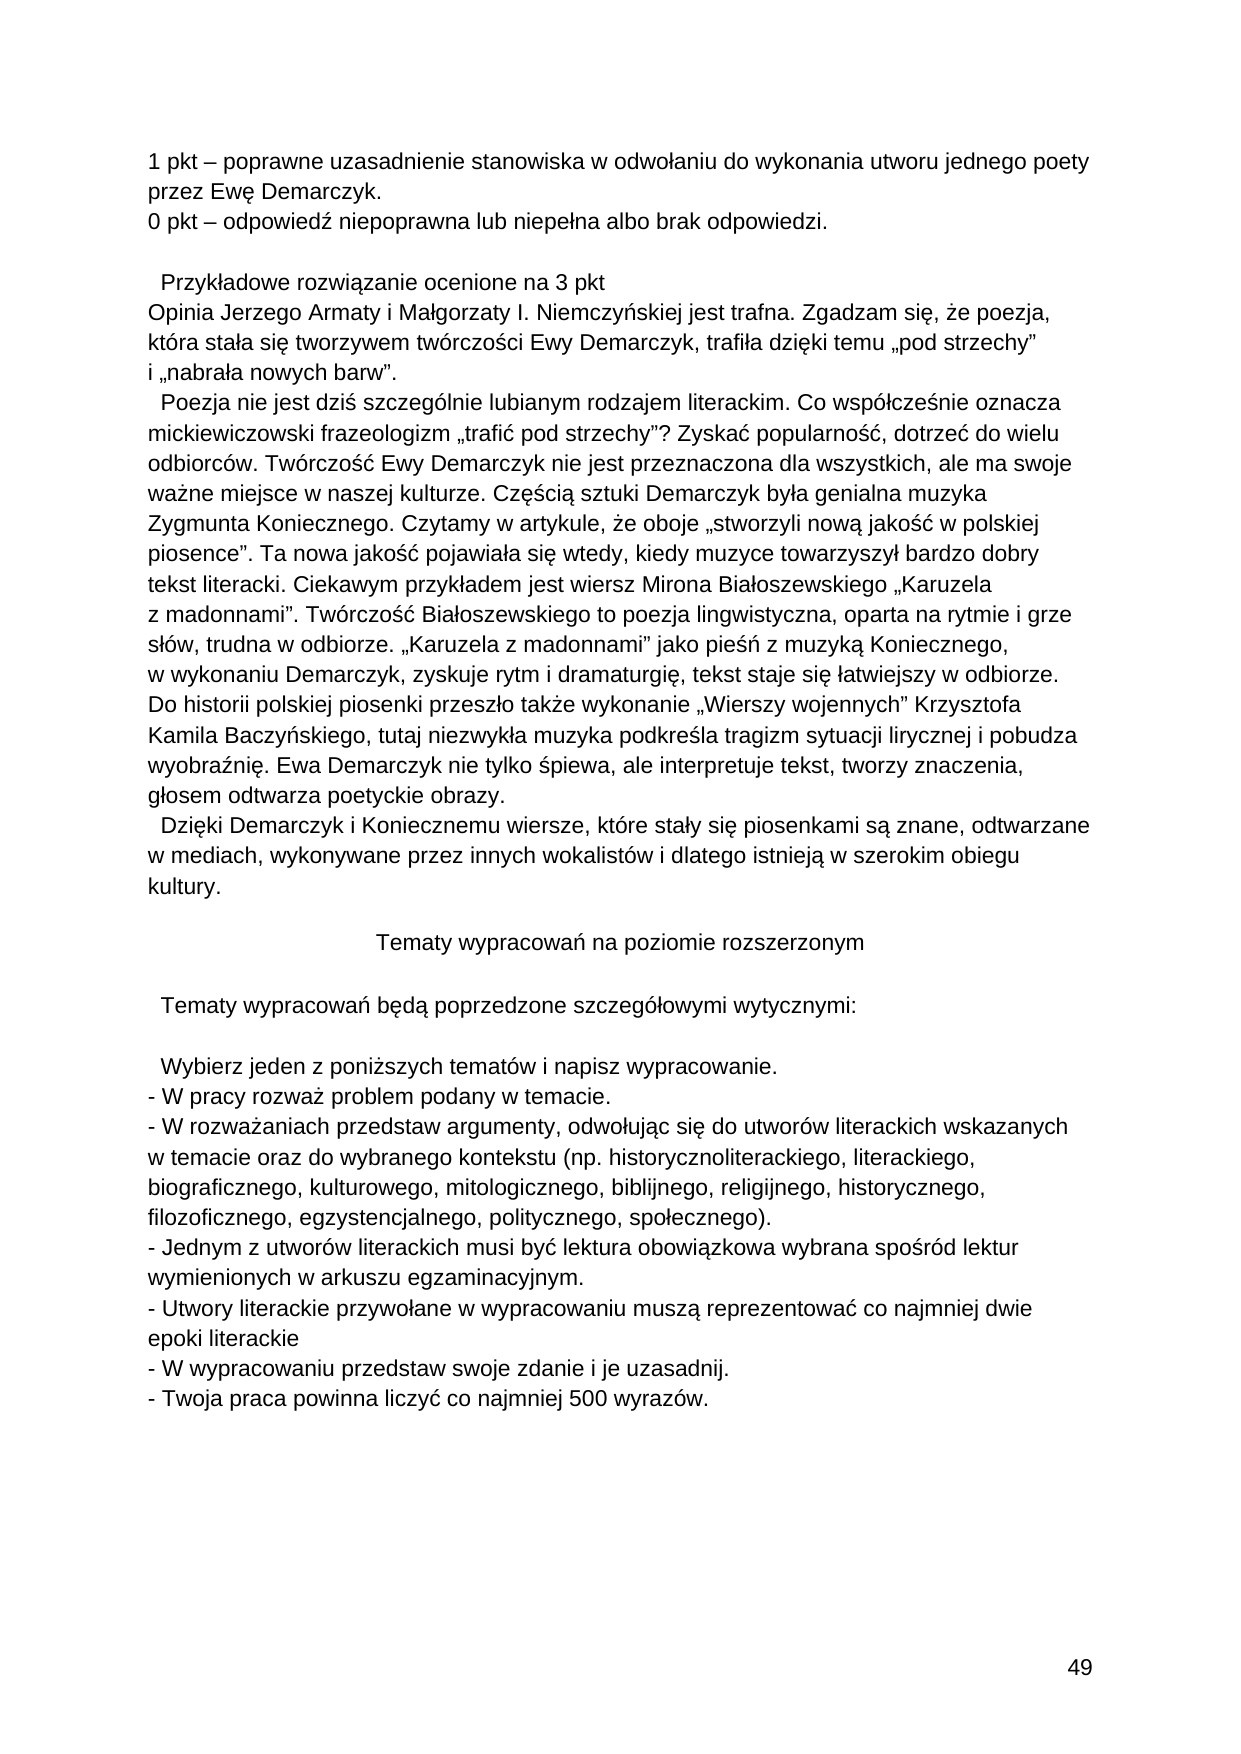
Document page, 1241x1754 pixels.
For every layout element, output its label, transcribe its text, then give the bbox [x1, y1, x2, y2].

text - Utwory literackie przywołane w wypracowaniu muszą reprezentować co najmniej dwie epoki literackie [148, 1294, 1093, 1351]
text Przykładowe rozwiązanie ocenione na 3 pkt [148, 268, 1093, 295]
text - W wypracowaniu przedstaw swoje zdanie i je uzasadnij. [148, 1355, 1093, 1381]
text - Jednym z utworów literackich musi być lektura obowiązkowa wybrana spośród lektur wymienionych w arkuszu egzaminacyjnym. [148, 1234, 1093, 1291]
text Tematy wypracowań będą poprzedzone szczegółowymi wytycznymi: [148, 992, 1093, 1019]
text 0 pkt – odpowiedź niepoprawna lub niepełna albo brak odpowiedzi. [148, 208, 1093, 234]
text Poezja nie jest dziś szczególnie lubianym rodzajem literackim. Co współcześnie oznacza mickiewiczowski frazeologizm „trafić pod strzechy”? Zyskać popularność, dotrzeć do wielu odbiorców. Twórczość Ewy Demarczyk nie jest przeznaczona dla wszystkich, ale ma swoje ważne miejsce w naszej kulturze. Częścią sztuki Demarczyk była genialna muzyka Zygmunta Koniecznego. Czytamy w artykule, że oboje „stworzyli nową jakość w polskiej piosence”. Ta nowa jakość pojawiała się wtedy, kiedy muzyce towarzyszył bardzo dobry tekst literacki. Ciekawym przykładem jest wiersz Mirona Białoszewskiego „Karuzela z madonnami”. Twórczość Białoszewskiego to poezja lingwistyczna, oparta na rytmie i grze słów, trudna w odbiorze. „Karuzela z madonnami” jako pieśń z muzyką Koniecznego, w wykonaniu Demarczyk, zyskuje rytm i dramaturgię, tekst staje się łatwiejszy w odbiorze. Do historii polskiej piosenki przeszło także wykonanie „Wierszy wojennych” Krzysztofa Kamila Baczyńskiego, tutaj niezwykła muzyka podkreśla tragizm sytuacji lirycznej i pobudza wyobraźnię. Ewa Demarczyk nie tylko śpiewa, ale interpretuje tekst, tworzy znaczenia, głosem odtwarza poetyckie obrazy. [148, 389, 1093, 808]
text Tematy wypracowań na poziomie rozszerzonym [148, 929, 1093, 956]
text 1 pkt – poprawne uzasadnienie stanowiska w odwołaniu do wykonania utworu jednego poety przez Ewę Demarczyk. [148, 148, 1093, 204]
text - W rozważaniach przedstaw argumenty, odwołując się do utworów literackich wskazanych w temacie oraz do wybranego kontekstu (np. historycznoliterackiego, literackiego, biograficznego, kulturowego, mitologicznego, biblijnego, religijnego, historycznego, filozoficznego, egzystencjalnego, politycznego, społecznego). [148, 1113, 1093, 1230]
text Opinia Jerzego Armaty i Małgorzaty I. Niemczyńskiej jest trafna. Zgadzam się, że poezja, która stała się tworzywem twórczości Ewy Demarczyk, trafiła dzięki temu „pod strzechy” i „nabrała nowych barw”. [148, 299, 1093, 385]
text - W pracy rozważ problem podany w temacie. [148, 1083, 1093, 1109]
text Dzięki Demarczyk i Koniecznemu wiersze, które stały się piosenkami są znane, odtwarzane w mediach, wykonywane przez innych wokalistów i dlatego istnieją w szerokim obiegu kultury. [148, 812, 1093, 899]
text Wybierz jeden z poniższych tematów i napisz wypracowanie. [148, 1053, 1093, 1079]
text - Twoja praca powinna liczyć co najmniej 500 wyrazów. [148, 1385, 1093, 1411]
